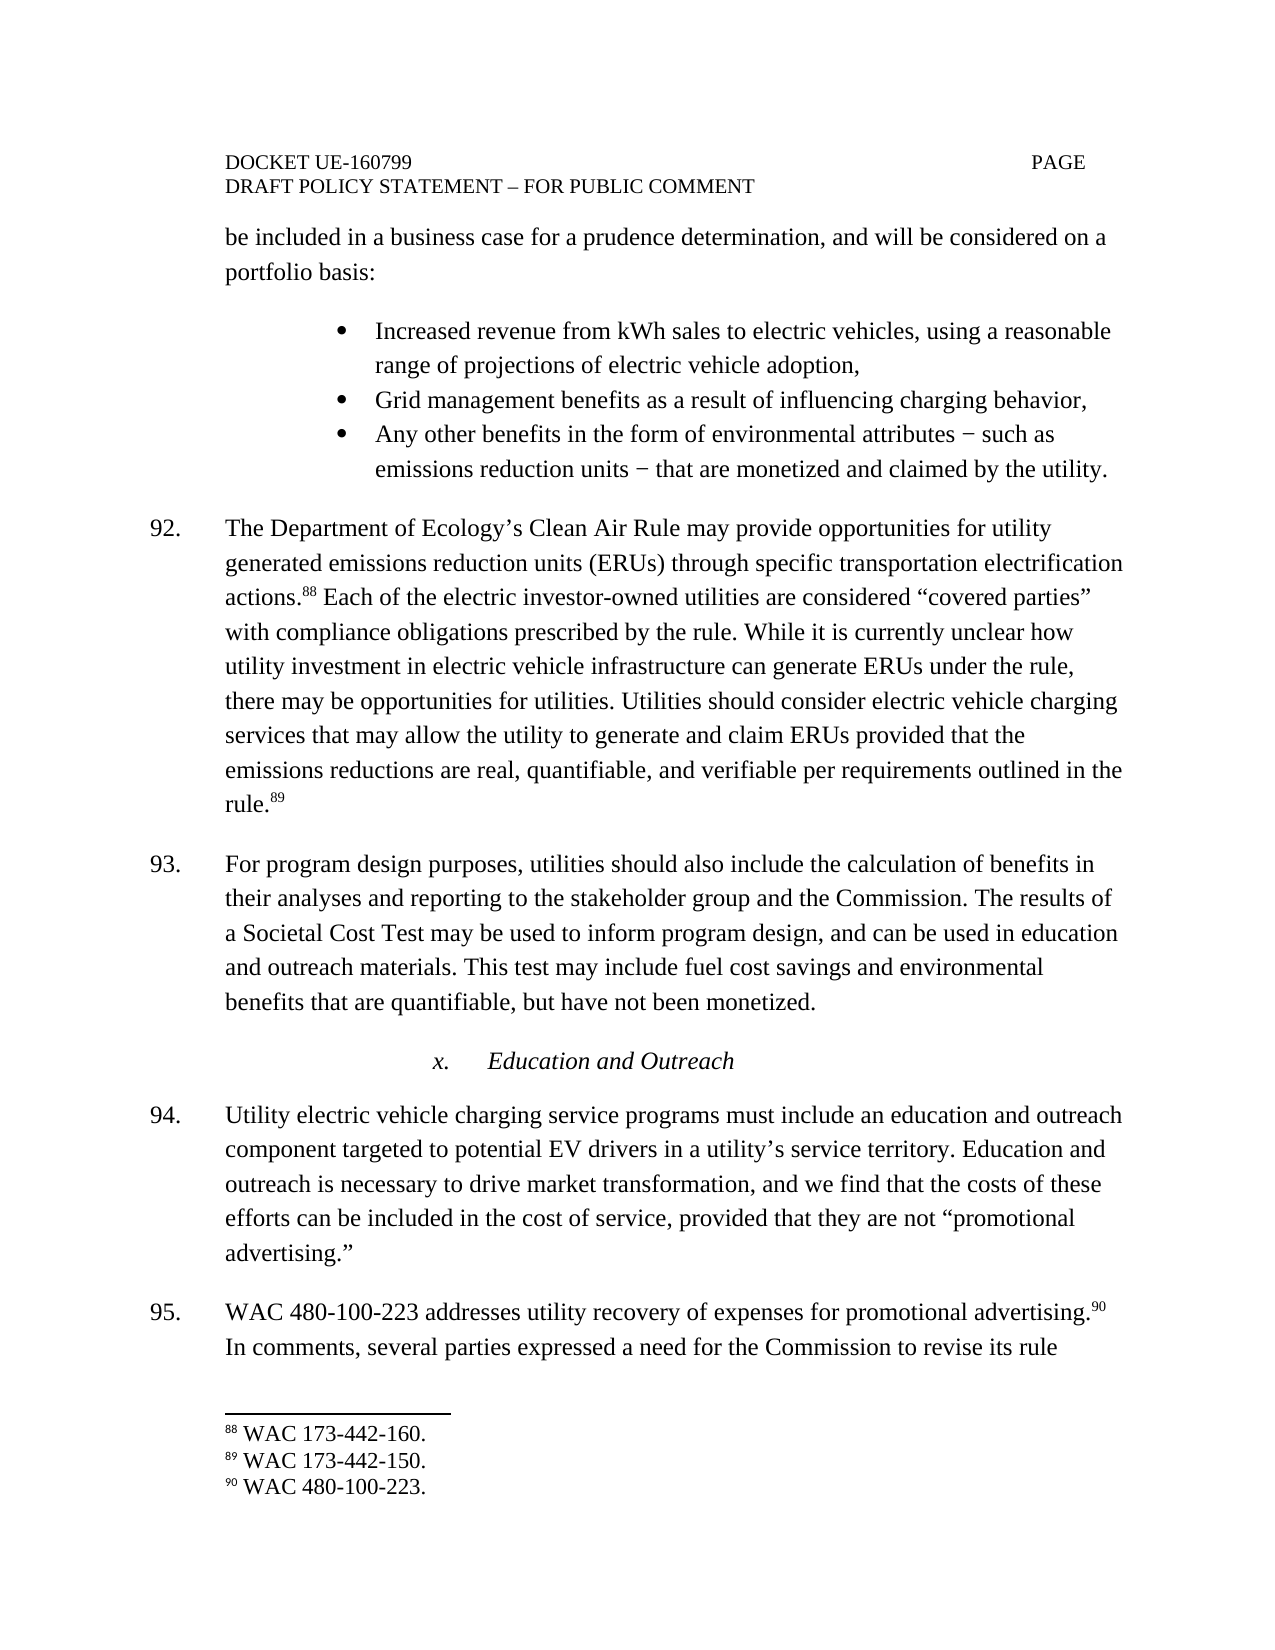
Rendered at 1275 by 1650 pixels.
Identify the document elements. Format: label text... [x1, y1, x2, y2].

subtitle Education and Outreach [450, 1046, 1125, 1075]
text The Department of Ecology’s Clean Air Rule may provide opportunities for utility generated emissions reduction units (ERUs) through specific transportation electrification actions. Each of the electric investor-owned utilities are considered “covered parties” with compliance obligations prescribed by the rule. While it is currently unclear how utility investment in electric vehicle infrastructure can generate ERUs under the rule, there may be opportunities for utilities. Utilities should consider electric vehicle charging services that may allow the utility to generate and claim ERUs provided that the emissions reductions are real, quantifiable, and verifiable per requirements outlined in the rule. [150, 513, 1125, 818]
text Utility electric vehicle charging service programs must include an education and outreach component targeted to potential EV drivers in a utility’s service territory. Education and outreach is necessary to drive market transformation, and we find that the costs of these efforts can be included in the cost of service, provided that they are not “promotional advertising.” [150, 1100, 1125, 1267]
list Any other benefits in the form of environmental attributes − such as emissions reduction units − that are monetized and claimed by the utility. [337, 419, 1125, 483]
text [150, 222, 1125, 285]
list Grid management benefits as a result of influencing charging behavior, [337, 385, 1125, 414]
list Increased revenue from kWh sales to electric vehicles, using a reasonable range of projections of electric vehicle adoption, [337, 316, 1125, 379]
text For program design purposes, utilities should also include the calculation of benefits in their analyses and reporting to the stakeholder group and the Commission. The results of a Societal Cost Test may be used to inform program design, and can be used in education and outreach materials. This test may include fuel cost savings and environmental benefits that are quantifiable, but have not been monetized. [150, 849, 1125, 1016]
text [150, 1297, 1125, 1361]
